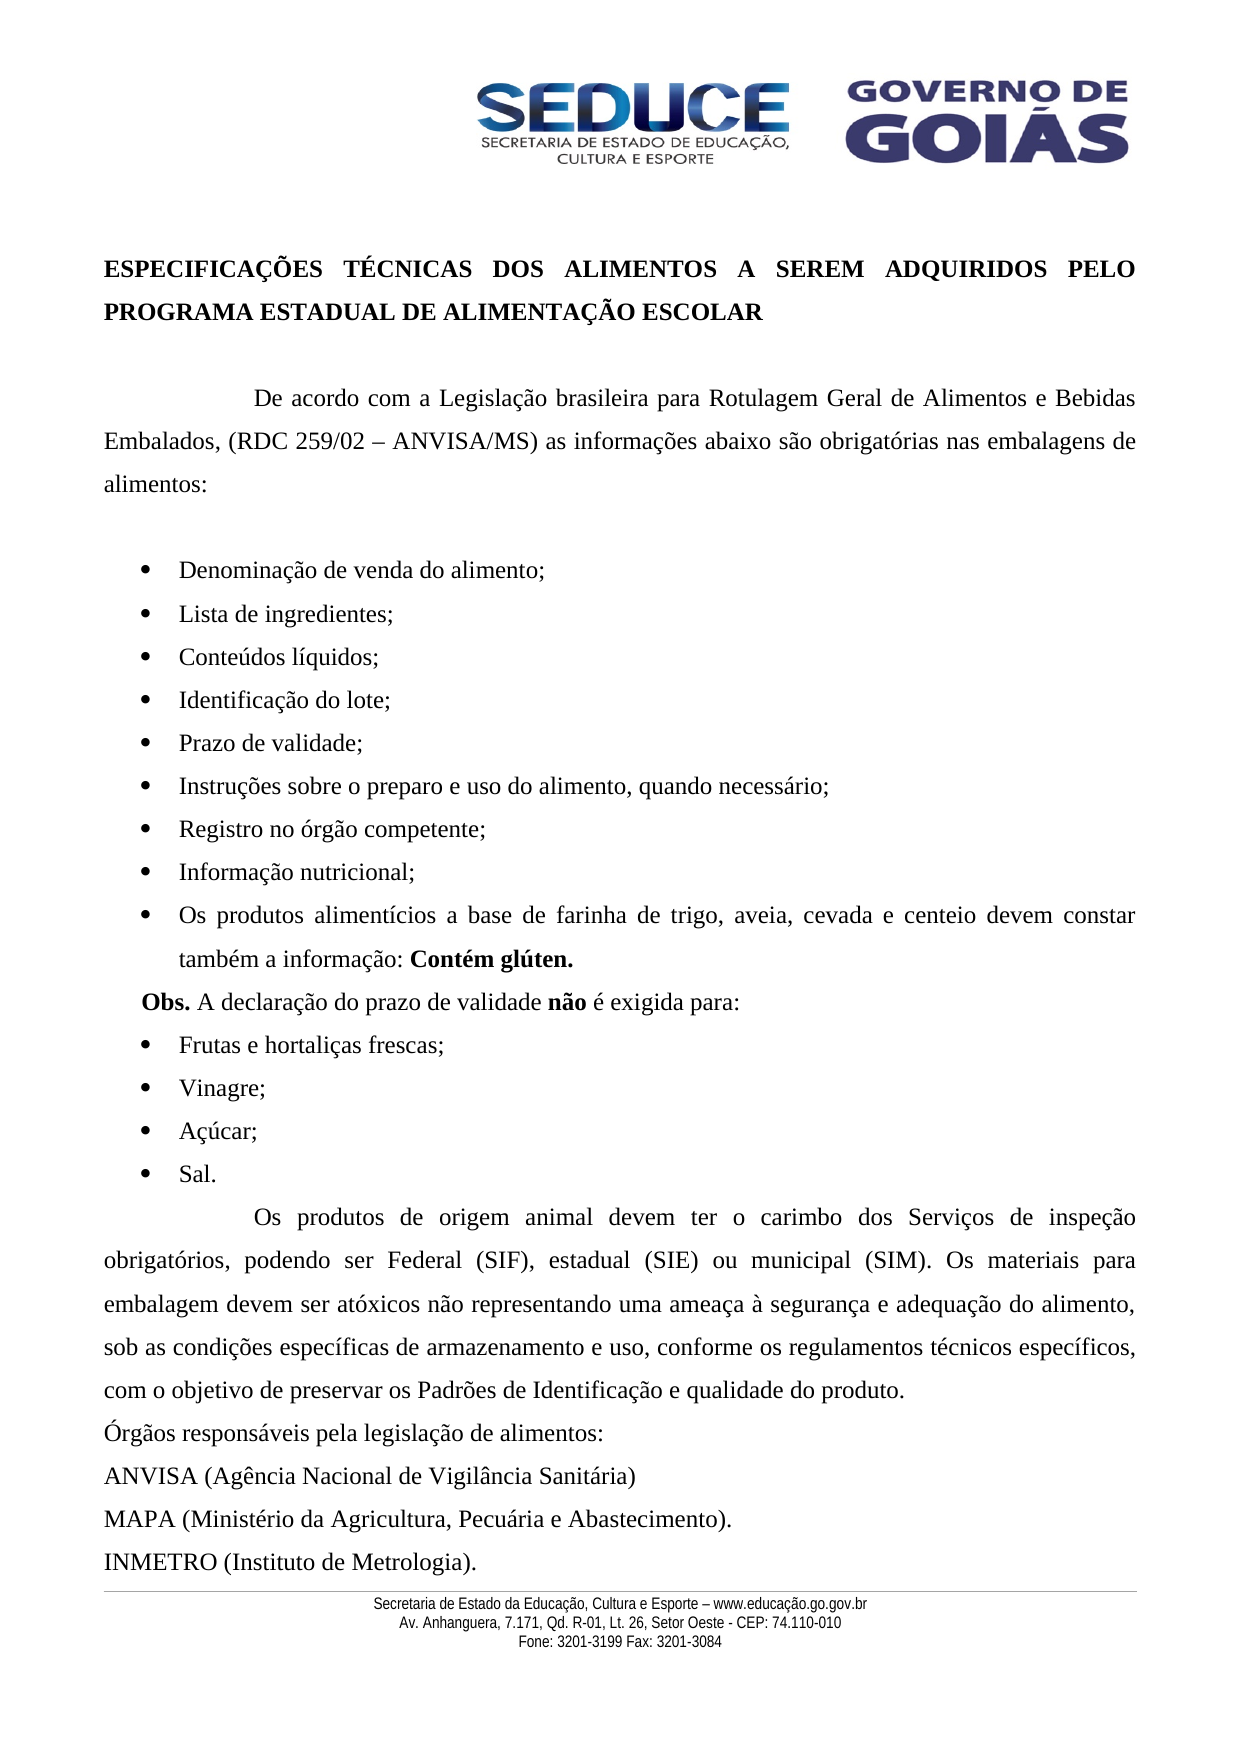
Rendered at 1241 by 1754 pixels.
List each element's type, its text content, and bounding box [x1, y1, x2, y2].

text MAPA (Ministério da Agricultura, Pecuária e Abastecimento). [103, 1504, 1137, 1533]
list Informação nutricional; [141, 857, 1137, 886]
text De acordo com a Legislação brasileira para Rotulagem Geral de Alimentos e Bebidas Embalados, (RDC 259/02 – ANVISA/MS) as informações abaixo são obrigatórias nas embalagens de alimentos: [103, 383, 1137, 498]
text Órgãos responsáveis pela legislação de alimentos: [103, 1418, 1137, 1447]
text ESPECIFICAÇÕES TÉCNICAS DOS ALIMENTOS A SEREM ADQUIRIDOS PELO PROGRAMA ESTADUAL DE ALIMENTAÇÃO ESCOLAR [103, 254, 1137, 326]
list Registro no órgão competente; [141, 814, 1137, 843]
list Sal. [141, 1159, 1137, 1188]
list Açúcar; [141, 1116, 1137, 1145]
list Lista de ingredientes; [141, 599, 1137, 627]
list Conteúdos líquidos; [141, 642, 1137, 671]
list Frutas e hortaliças frescas; [141, 1030, 1137, 1059]
text Obs. A declaração do prazo de validade não é exigida para: [141, 987, 1137, 1016]
list Vinagre; [141, 1073, 1137, 1102]
list Denominação de venda do alimento; [141, 556, 1137, 584]
list Instruções sobre o preparo e uso do alimento, quando necessário; [141, 771, 1137, 800]
list Identificação do lote; [141, 685, 1137, 714]
list Os produtos alimentícios a base de farinha de trigo, aveia, cevada e centeio devem constar também a informação: Contém glúten. [141, 901, 1137, 972]
text ANVISA (Agência Nacional de Vigilância Sanitária) [103, 1461, 1137, 1490]
text Os produtos de origem animal devem ter o carimbo dos Serviços de inspeção obrigatórios, podendo ser Federal (SIF), estadual (SIE) ou municipal (SIM). Os materiais para embalagem devem ser atóxicos não representando uma ameaça à segurança e adequação do alimento, sob as condições específicas de armazenamento e uso, conforme os regulamentos técnicos específicos, com o objetivo de preservar os Padrões de Identificação e qualidade do produto. [103, 1202, 1137, 1404]
text INMETRO (Instituto de Metrologia). [103, 1547, 1137, 1576]
picture [476, 73, 1138, 173]
list Prazo de validade; [141, 728, 1137, 757]
